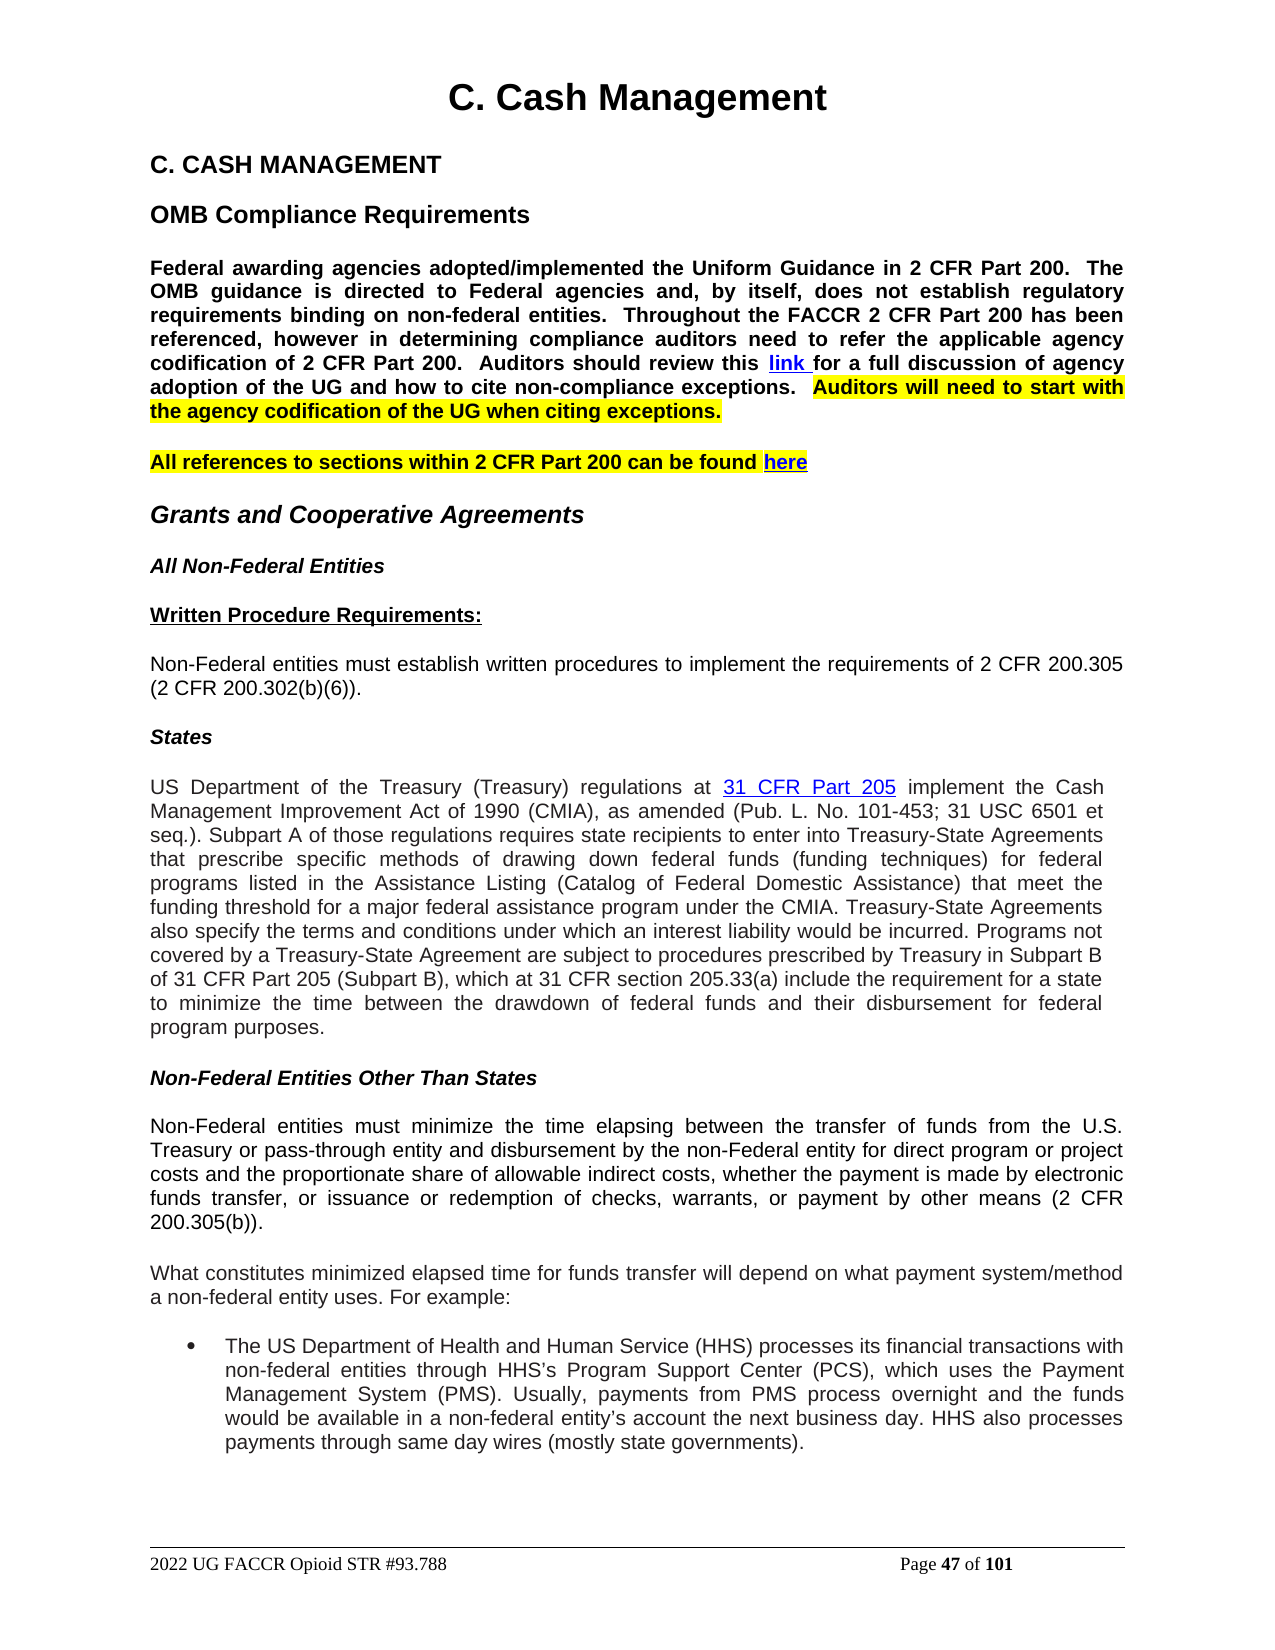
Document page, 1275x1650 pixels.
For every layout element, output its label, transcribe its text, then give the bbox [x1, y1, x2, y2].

text All references to sections within 2 CFR Part 200 can be found here [150, 449, 1125, 473]
text Non-Federal Entities Other Than States [150, 1065, 1125, 1089]
text Federal awarding agencies adopted/implemented the Uniform Guidance in 2 CFR Part 200. The OMB guidance is directed to Federal agencies and, by itself, does not establish regulatory requirements binding on non-federal entities. Throughout the FACCR 2 CFR Part 200 has been referenced, however in determining compliance auditors need to refer the applicable agency codification of 2 CFR Part 200. Auditors should review this link for a full discussion of agency adoption of the UG and how to cite non-compliance exceptions. Auditors will need to start with the agency codification of the UG when citing exceptions. [150, 255, 1125, 423]
text Non-Federal entities must minimize the time elapsing between the transfer of funds from the U.S. Treasury or pass-through entity and disbursement by the non-Federal entity for direct program or project costs and the proportionate share of allowable indirect costs, whether the payment is made by electronic funds transfer, or issuance or redemption of checks, warrants, or payment by other means (2 CFR 200.305(b)). [150, 1113, 1125, 1234]
text Written Procedure Requirements: [150, 601, 1125, 627]
subtitle OMB Compliance Requirements [150, 204, 1125, 229]
text States [150, 723, 1125, 749]
subtitle C. CASH MANAGEMENT [150, 150, 1125, 179]
text US Department of the Treasury (Treasury) regulations at 31 CFR Part 205 implement the Cash Management Improvement Act of 1990 (CMIA), as amended (Pub. L. No. 101-453; 31 USC 6501 et seq.). Subpart A of those regulations requires state recipients to enter into Treasury-State Agreements that prescribe specific methods of drawing down federal funds (funding techniques) for federal programs listed in the Assistance Listing (Catalog of Federal Domestic Assistance) that meet the funding threshold for a major federal assistance program under the CMIA. Treasury-State Agreements also specify the terms and conditions under which an interest liability would be incurred. Programs not covered by a Treasury-State Agreement are subject to procedures prescribed by Treasury in Subpart B of 31 CFR Part 205 (Subpart B), which at 31 CFR section 205.33(a) include the requirement for a state to minimize the time between the drawdown of federal funds and their disbursement for federal program purposes. [150, 775, 1104, 1039]
list The US Department of Health and Human Service (HHS) processes its financial transactions with non-federal entities through HHS’s Program Support Center (PCS), which uses the Payment Management System (PMS). Usually, payments from PMS process overnight and the funds would be available in a non-federal entity’s account the next business day. HHS also processes payments through same day wires (mostly state governments). [187, 1333, 1125, 1453]
text All Non-Federal Entities [150, 552, 1125, 578]
text What constitutes minimized elapsed time for funds transfer will depend on what payment system/method a non-federal entity uses. For example: [150, 1261, 1125, 1308]
text Non-Federal entities must establish written procedures to implement the requirements of 2 CFR 200.305 (2 CFR 200.302(b)(6)). [150, 650, 1125, 700]
text Grants and Cooperative Agreements [150, 500, 1125, 529]
